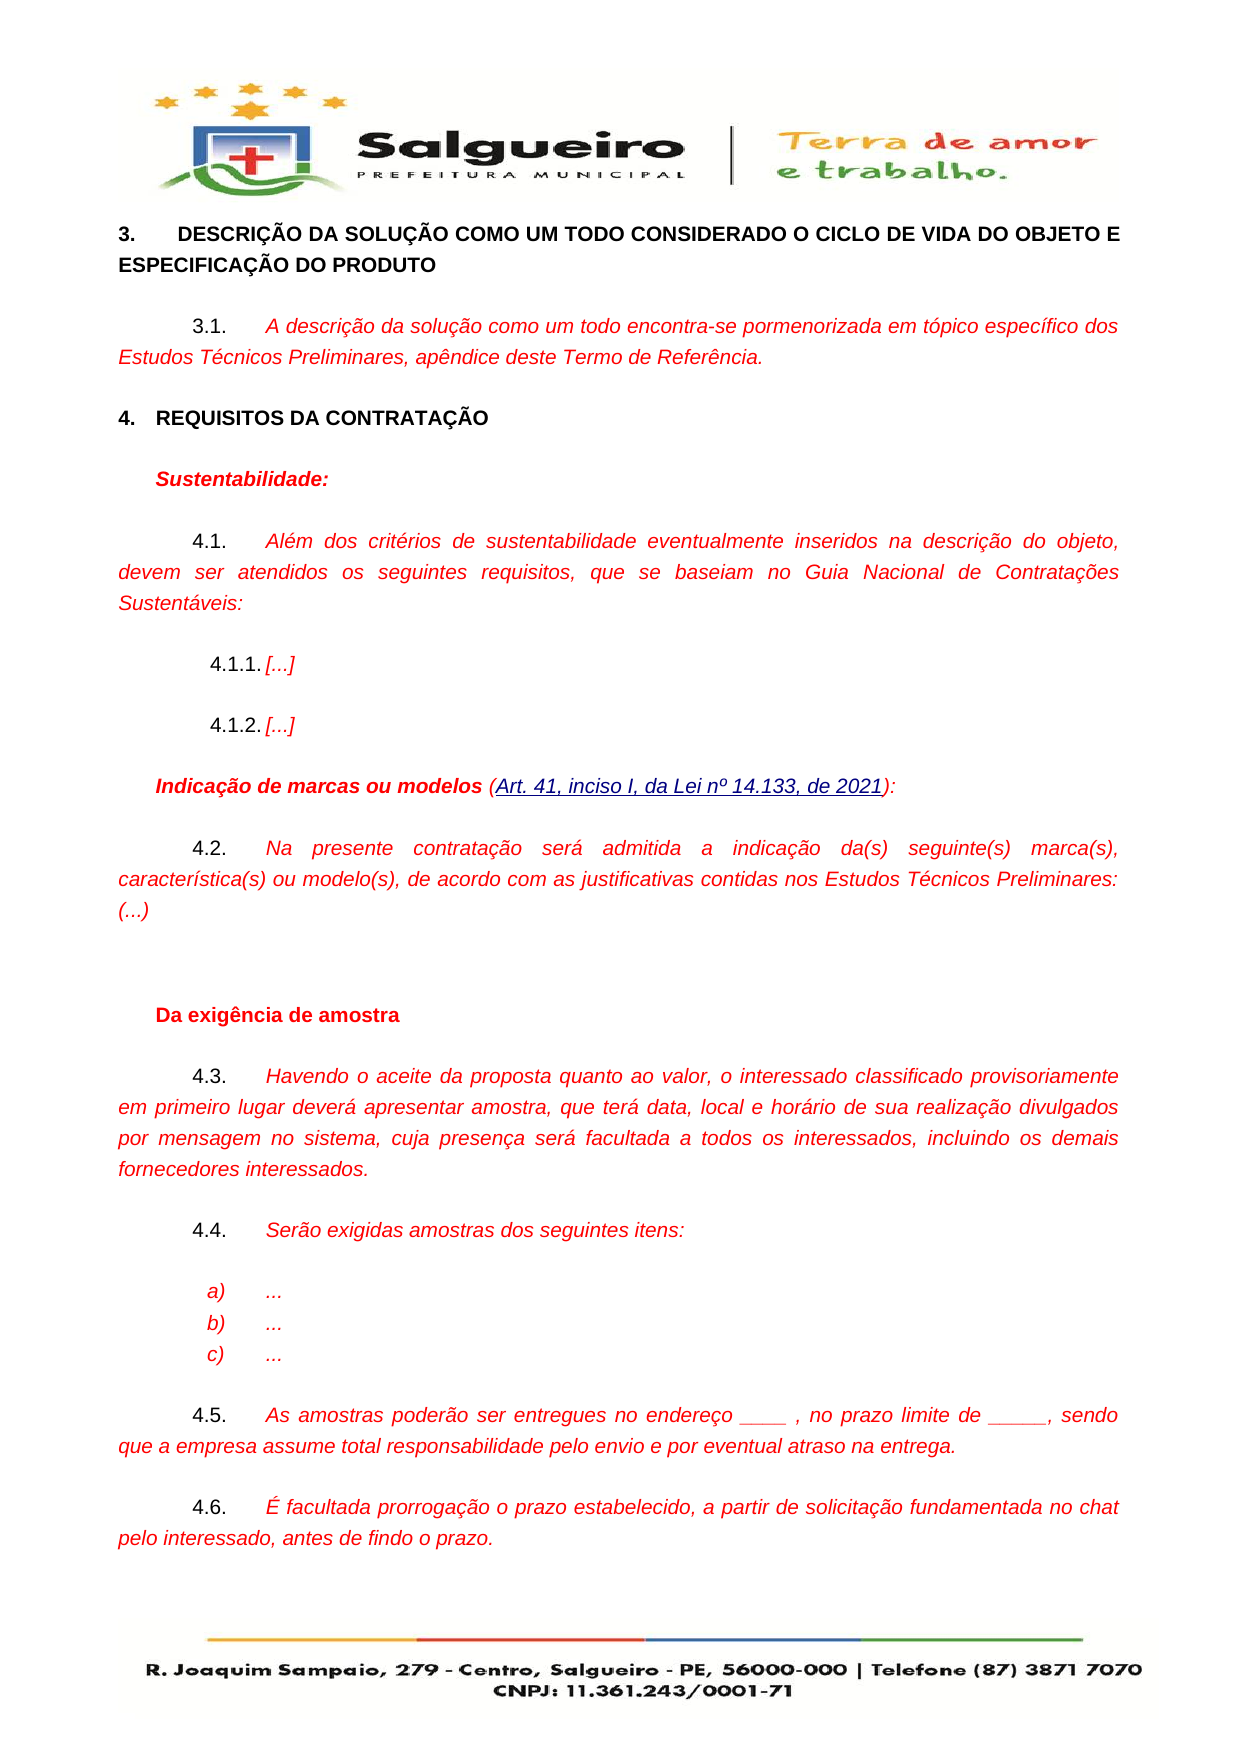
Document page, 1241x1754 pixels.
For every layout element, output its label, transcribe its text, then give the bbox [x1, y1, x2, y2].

text [...] [136, 652, 1122, 676]
list Indicação de marcas ou modelos (Art. 41, inciso I, da Lei nº 14.133, de 2021): [155, 774, 1122, 798]
text [...] [136, 713, 1122, 737]
text DESCRIÇÃO DA SOLUÇÃO COMO UM TODO CONSIDERADO O CICLO DE VIDA DO OBJETO E ESPECIFICAÇÃO DO PRODUTO [118, 222, 1122, 277]
text As amostras poderão ser entregues no endereço ____ , no prazo limite de _____, sendo que a empresa assume total responsabilidade pelo envio e por eventual atraso na entrega. [118, 1403, 1122, 1458]
text REQUISITOS DA CONTRATAÇÃO [118, 406, 1122, 430]
text Da exigência de amostra [155, 1002, 1122, 1026]
text Além dos critérios de sustentabilidade eventualmente inseridos na descrição do objeto, devem ser atendidos os seguintes requisitos, que se baseiam no Guia Nacional de Contratações Sustentáveis: [118, 528, 1122, 615]
list ... [207, 1279, 1122, 1303]
picture [118, 68, 1125, 205]
list ... [207, 1310, 1122, 1334]
picture [118, 1618, 1159, 1719]
text A descrição da solução como um todo encontra-se pormenorizada em tópico específico dos Estudos Técnicos Preliminares, apêndice deste Termo de Referência. [118, 314, 1122, 369]
text É facultada prorrogação o prazo estabelecido, a partir de solicitação fundamentada no chat pelo interessado, antes de findo o prazo. [118, 1495, 1122, 1550]
list Sustentabilidade: [155, 467, 1122, 491]
text Na presente contratação será admitida a indicação da(s) seguinte(s) marca(s), característica(s) ou modelo(s), de acordo com as justificativas contidas nos Estudos Técnicos Preliminares: (...) [118, 835, 1122, 922]
text Serão exigidas amostras dos seguintes itens: [118, 1218, 1122, 1242]
text Havendo o aceite da proposta quanto ao valor, o interessado classificado provisoriamente em primeiro lugar deverá apresentar amostra, que terá data, local e horário de sua realização divulgados por mensagem no sistema, cuja presença será facultada a todos os interessados, incluindo os demais fornecedores interessados. [118, 1063, 1122, 1181]
list ... [207, 1342, 1122, 1366]
